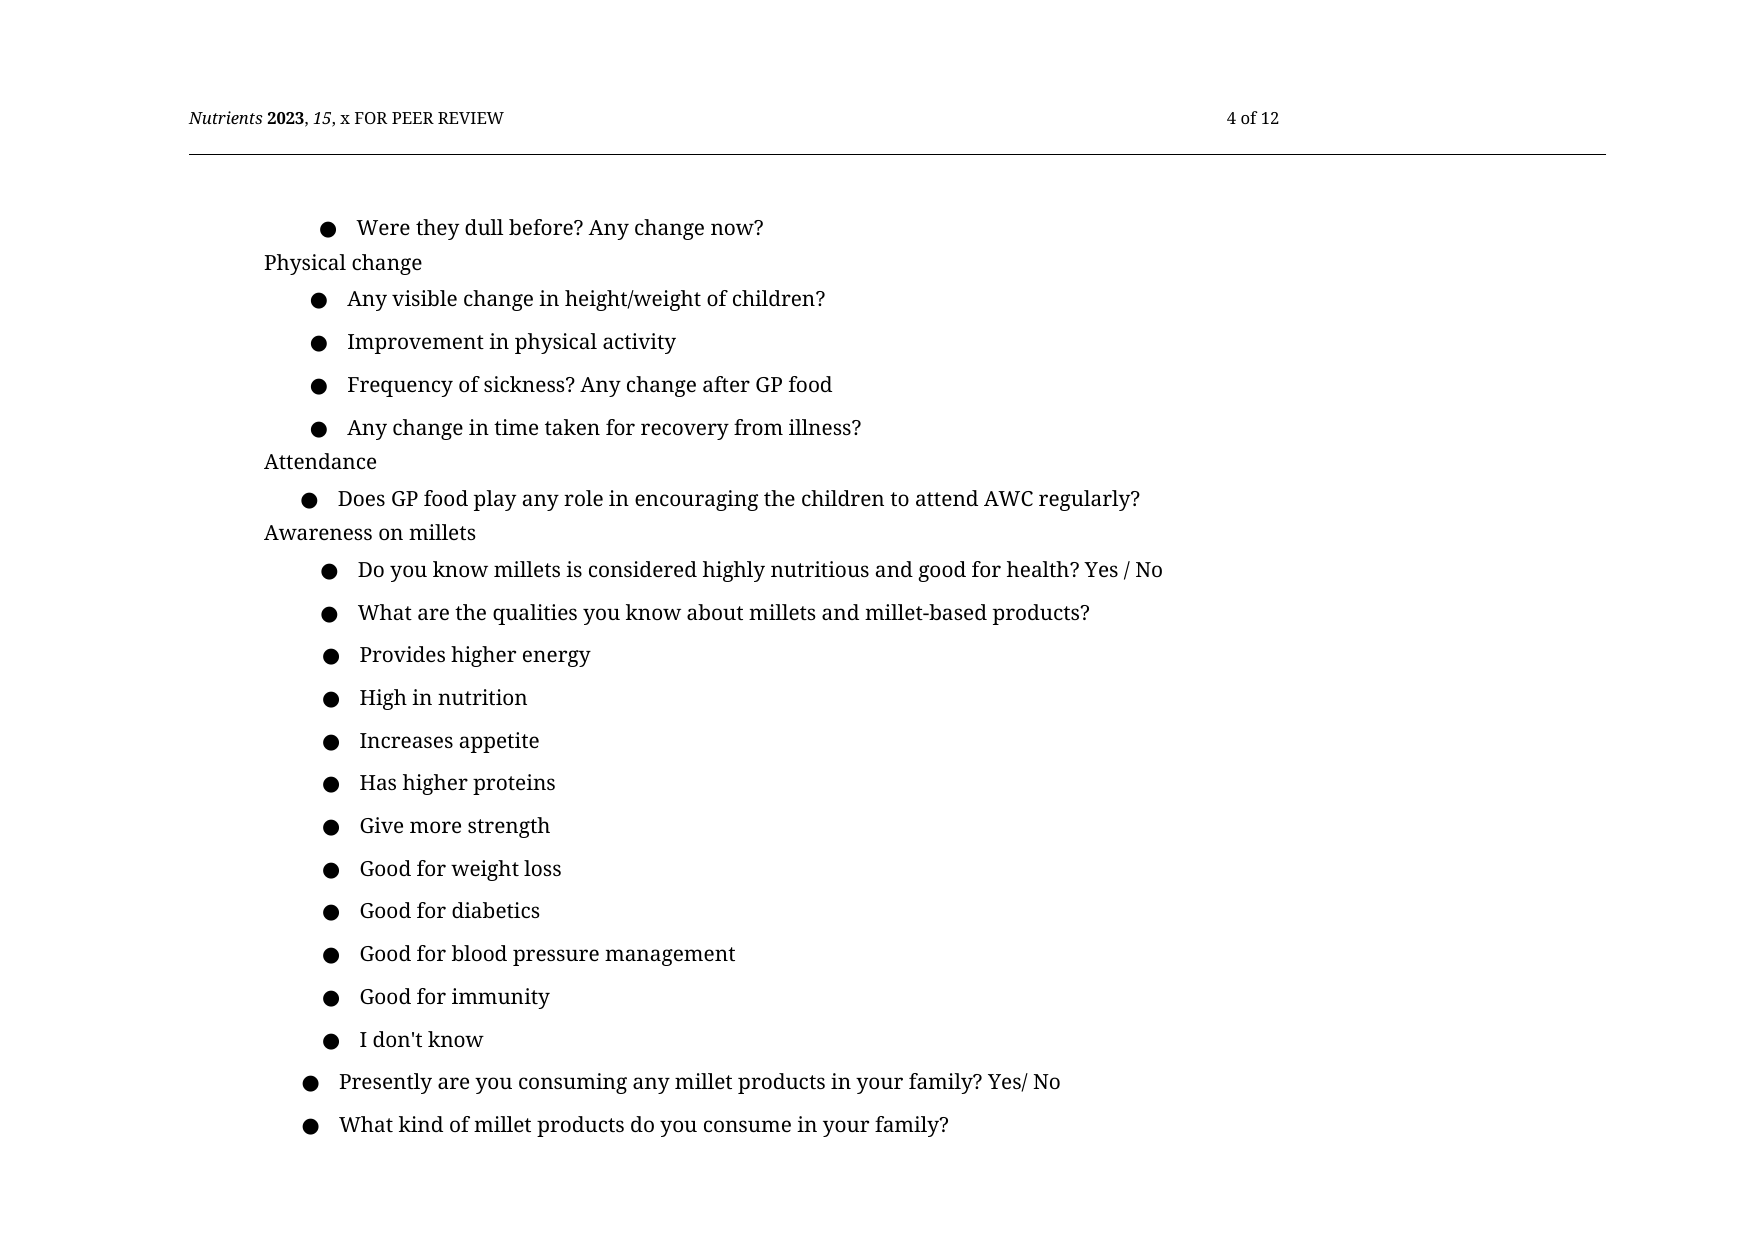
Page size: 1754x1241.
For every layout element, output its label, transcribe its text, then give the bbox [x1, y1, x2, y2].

list Give more strength [322, 803, 1606, 845]
list Good for diabetics [322, 888, 1606, 931]
list What kind of millet products do you consume in your family? [301, 1102, 1606, 1144]
text Awareness on millets [189, 518, 1606, 546]
list What are the qualities you know about millets and millet-based products? [320, 589, 1606, 632]
list Frequency of sickness? Any change after GP food [309, 361, 1606, 404]
list Do you know millets is considered highly nutritious and good for health? Yes / No [320, 546, 1606, 589]
list Good for weight loss [322, 845, 1606, 888]
list High in nutrition [322, 674, 1606, 717]
list Provides higher energy [322, 632, 1606, 674]
list Any change in time taken for recovery from illness? [309, 404, 1606, 447]
list Presently are you consuming any millet products in your family? Yes/ No [301, 1059, 1606, 1102]
list Does GP food play any role in encouraging the children to attend AWC regularly? [300, 475, 1606, 518]
list I don't know [322, 1016, 1606, 1059]
list Increases appetite [322, 717, 1606, 760]
text Physical change [189, 248, 1606, 276]
list Any visible change in height/weight of children? [309, 276, 1606, 319]
list Good for immunity [322, 973, 1606, 1016]
list Were they dull before? Any change now? [319, 205, 1606, 248]
list Improvement in physical activity [309, 319, 1606, 361]
list Has higher proteins [322, 760, 1606, 803]
list Good for blood pressure management [322, 931, 1606, 973]
text Attendance [189, 447, 1606, 475]
